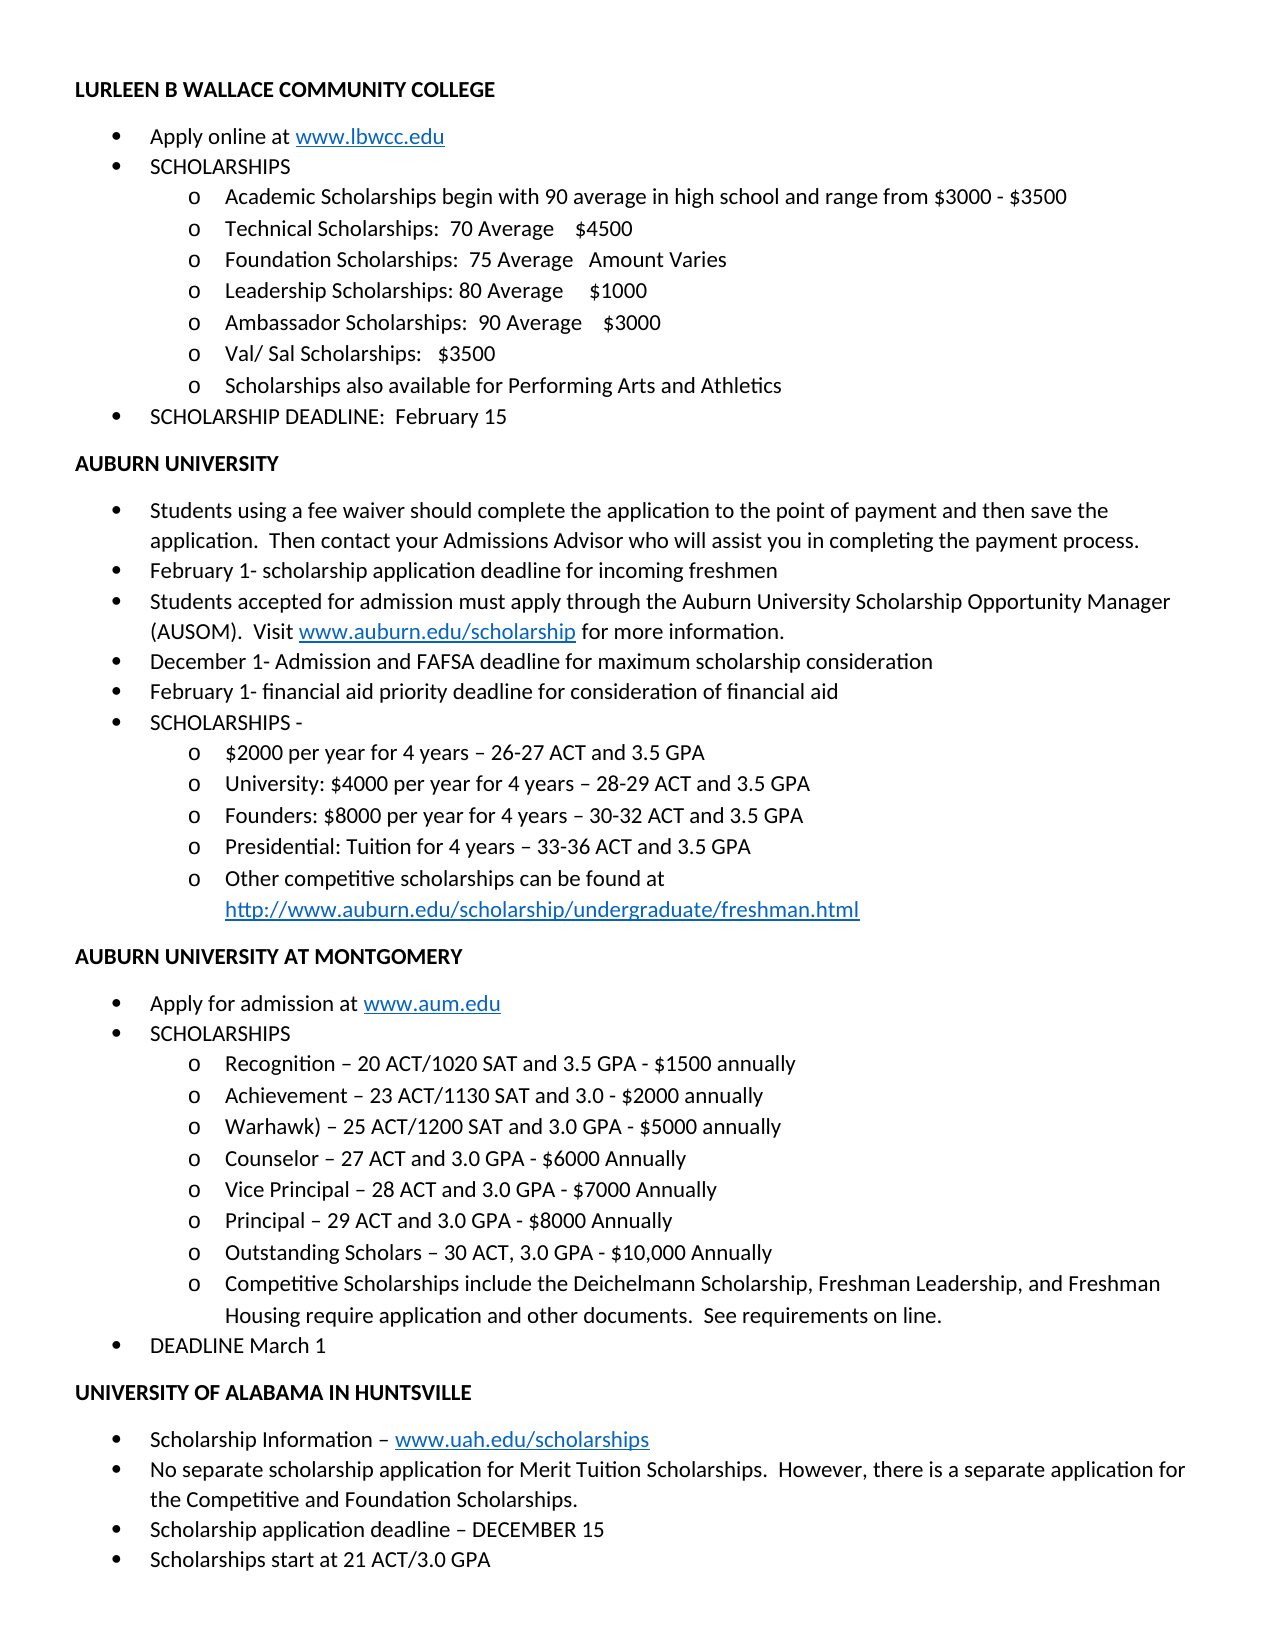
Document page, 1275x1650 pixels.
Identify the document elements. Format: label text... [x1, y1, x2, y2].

list SCHOLARSHIPS [112, 1019, 1200, 1047]
list Counselor – 27 ACT and 3.0 GPA - $6000 Annually [187, 1144, 1200, 1173]
list DEADLINE March 1 [112, 1331, 1200, 1359]
list No separate scholarship application for Merit Tuition Scholarships. However, there is a separate application for the Competitive and Foundation Scholarships. [112, 1455, 1200, 1513]
list February 1- scholarship application deadline for incoming freshmen [112, 557, 1200, 585]
list Principal – 29 ACT and 3.0 GPA - $8000 Annually [187, 1207, 1200, 1236]
list December 1- Admission and FAFSA deadline for maximum scholarship consideration [112, 647, 1200, 675]
list Founders: $8000 per year for 4 years – 30-32 ACT and 3.5 GPA [187, 801, 1200, 830]
list Students accepted for admission must apply through the Auburn University Scholarship Opportunity Manager (AUSOM). Visit www.auburn.edu/scholarship for more information. [112, 587, 1200, 645]
text UNIVERSITY OF ALABAMA IN HUNTSVILLE [75, 1378, 1200, 1406]
list Scholarship Information – www.uah.edu/scholarships [112, 1425, 1200, 1453]
list Foundation Scholarships: 75 Average Amount Varies [187, 245, 1200, 274]
list Presidential: Tuition for 4 years – 33-36 ACT and 3.5 GPA [187, 832, 1200, 861]
text AUBURN UNIVERSITY [75, 449, 1200, 477]
list SCHOLARSHIP DEADLINE: February 15 [112, 402, 1200, 431]
list Apply online at www.lbwcc.edu [112, 122, 1200, 150]
list Outstanding Scholars – 30 ACT, 3.0 GPA - $10,000 Annually [187, 1238, 1200, 1267]
list Technical Scholarships: 70 Average $4500 [187, 214, 1200, 243]
list Scholarships start at 21 ACT/3.0 GPA [112, 1546, 1200, 1574]
list SCHOLARSHIPS - [112, 708, 1200, 736]
list Scholarships also available for Performing Arts and Athletics [187, 371, 1200, 400]
text AUBURN UNIVERSITY AT MONTGOMERY [75, 942, 1200, 970]
list Scholarship application deadline – DECEMBER 15 [112, 1515, 1200, 1543]
list Competitive Scholarships include the Deichelmann Scholarship, Freshman Leadership, and Freshman Housing require application and other documents. See requirements on line. [187, 1269, 1200, 1329]
list Other competitive scholarships can be found at http://www.auburn.edu/scholarship/undergraduate/freshman.html [187, 864, 1200, 923]
list Apply for admission at www.aum.edu [112, 989, 1200, 1017]
list Ambassador Scholarships: 90 Average $3000 [187, 308, 1200, 337]
list February 1- financial aid priority deadline for consideration of financial aid [112, 677, 1200, 706]
list Achievement – 23 ACT/1130 SAT and 3.0 - $2000 annually [187, 1081, 1200, 1110]
list Academic Scholarships begin with 90 average in high school and range from $3000 - $3500 [187, 182, 1200, 211]
list Students using a fee waiver should complete the application to the point of payment and then save the application. Then contact your Admissions Advisor who will assist you in completing the payment process. [112, 496, 1200, 554]
list SCHOLARSHIPS [112, 152, 1200, 180]
list University: $4000 per year for 4 years – 28-29 ACT and 3.5 GPA [187, 769, 1200, 798]
text LURLEEN B WALLACE COMMUNITY COLLEGE [75, 75, 1200, 103]
list Recognition – 20 ACT/1020 SAT and 3.5 GPA - $1500 annually [187, 1049, 1200, 1078]
list Val/ Sal Scholarships: $3500 [187, 339, 1200, 369]
list Leadership Scholarships: 80 Average $1000 [187, 277, 1200, 306]
list Vice Principal – 28 ACT and 3.0 GPA - $7000 Annually [187, 1175, 1200, 1204]
list Warhawk) – 25 ACT/1200 SAT and 3.0 GPA - $5000 annually [187, 1112, 1200, 1141]
list $2000 per year for 4 years – 26-27 ACT and 3.5 GPA [187, 738, 1200, 767]
